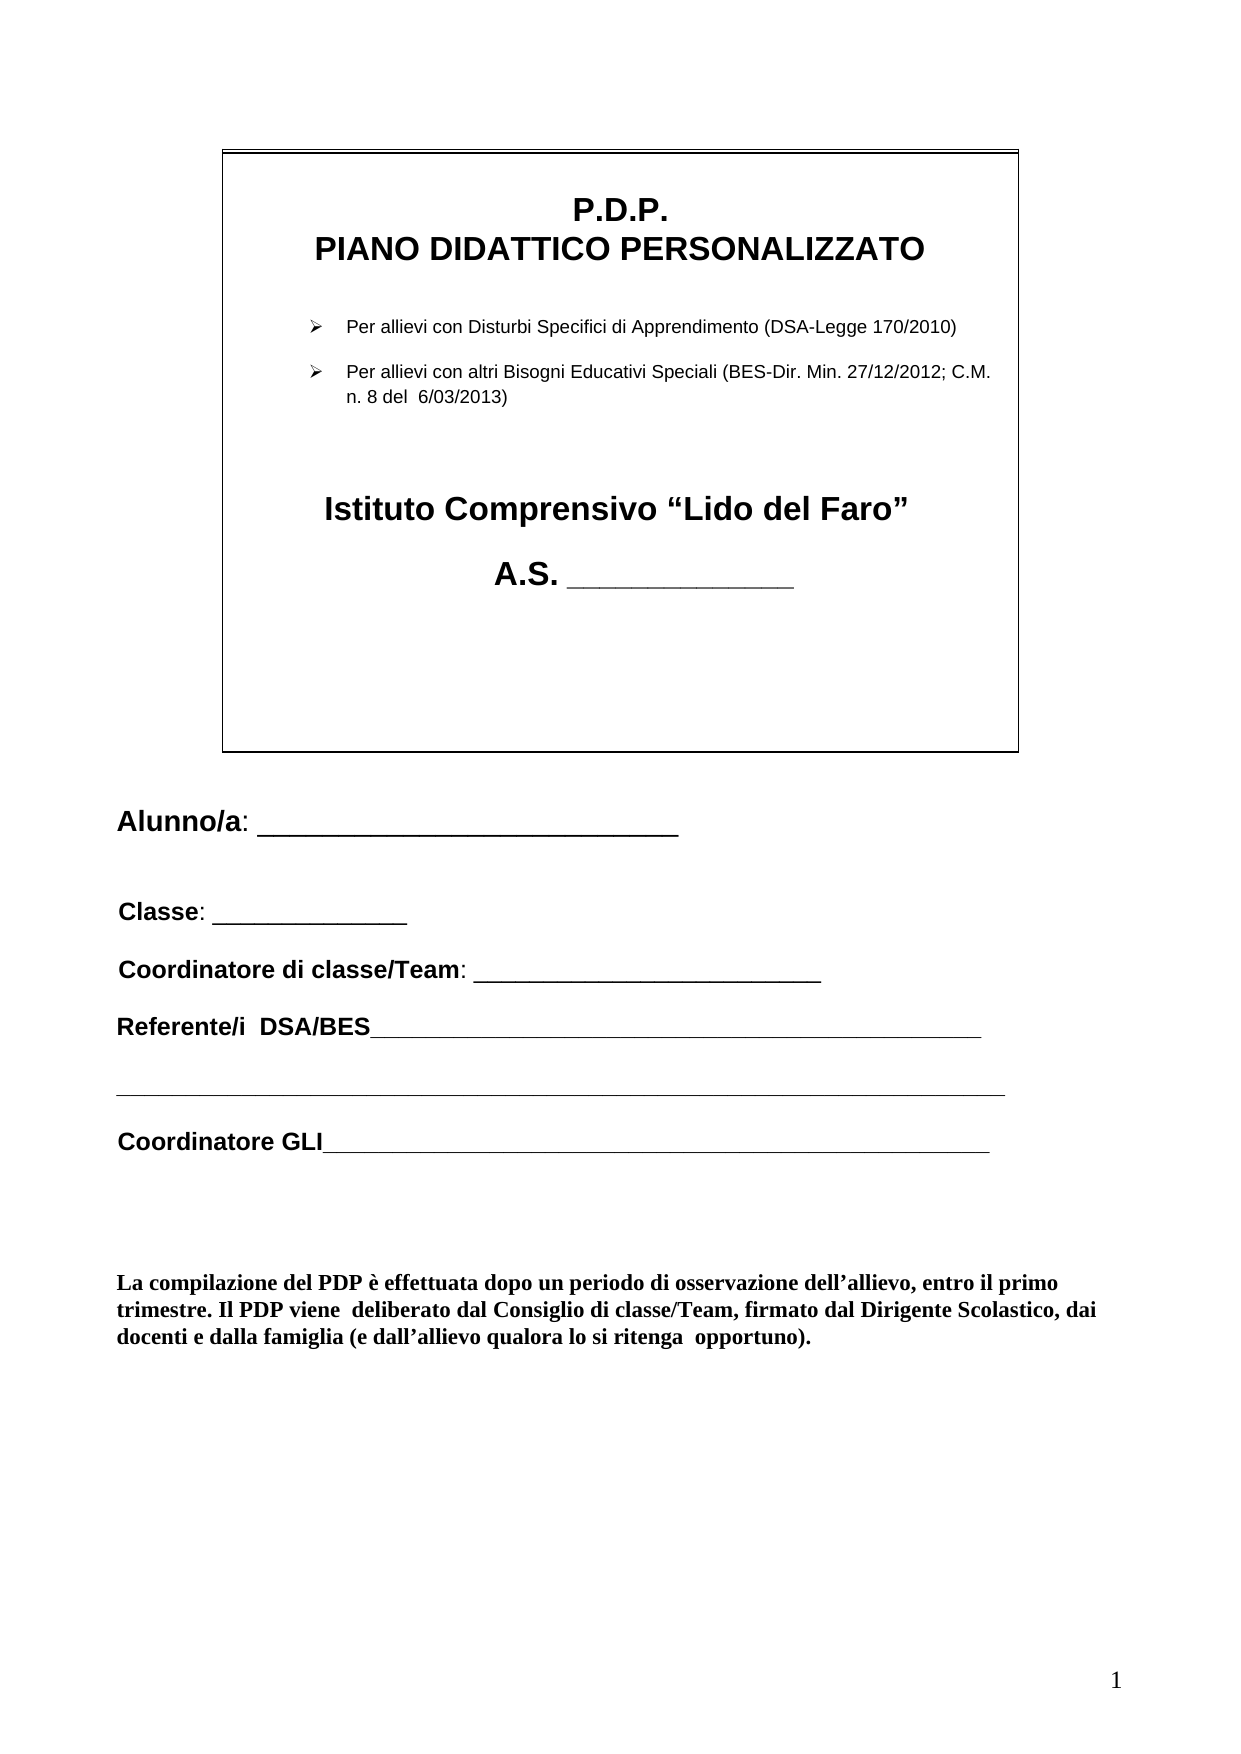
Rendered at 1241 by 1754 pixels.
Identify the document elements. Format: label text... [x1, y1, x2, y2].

table_header P.D.P. PIANO DIDATTICO PERSONALIZZATO Per allievi con Disturbi Specifici di Apprendimento (DSA-Legge 170/2010) Per allievi con altri Bisogni Educativi Speciali (BES-Dir. Min. 27/12/2012; C.M. n. 8 del 6/03/2013) Istituto Comprensivo “Lido del Faro” A.S. ______________ [223, 154, 1018, 751]
text Referente/i DSA/BES____________________________________________ [116, 1012, 1122, 1041]
text Coordinatore di classe/Team: _________________________ [118, 955, 1122, 984]
text La compilazione del PDP è effettuata dopo un periodo di osservazione dell’allievo, entro il primo trimestre. Il PDP viene deliberato dal Consiglio di classe/Team, firmato dal Dirigente Scolastico, dai docenti e dalla famiglia (e dall’allievo qualora lo si ritenga opportuno). [116, 1269, 1099, 1349]
text Alunno/a: __________________________ [116, 804, 1122, 838]
text Classe: ______________ [118, 897, 1122, 926]
subtitle ________________________________________________________________ Coordinatore GLI________________________________________________ [116, 1070, 1122, 1156]
